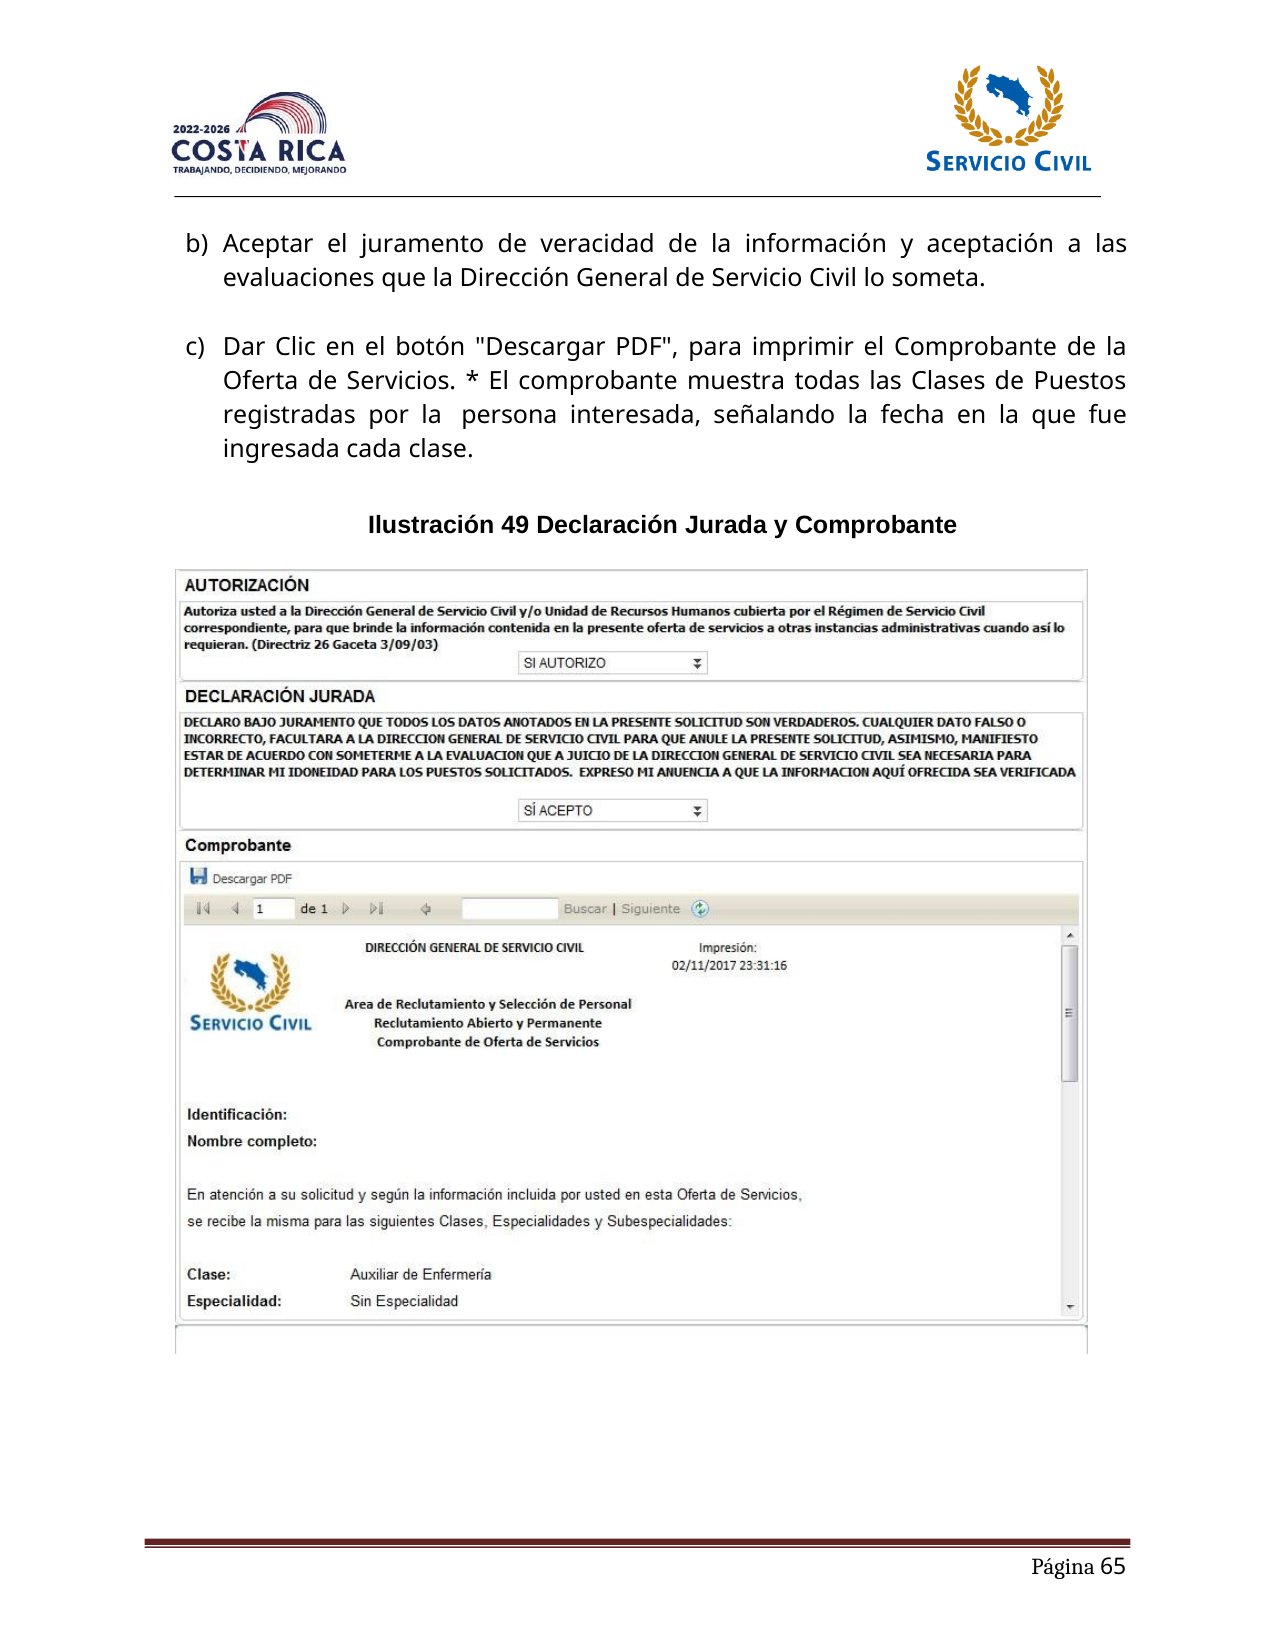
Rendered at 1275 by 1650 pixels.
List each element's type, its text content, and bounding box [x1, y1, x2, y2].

picture [162, 92, 356, 179]
subtitle Ilustración 49 Declaración Jurada y Comprobante [355, 510, 970, 539]
list Aceptar el juramento de veracidad de la información y aceptación a las evaluaciones que la Dirección General de Servicio Civil lo someta. [185, 225, 1128, 293]
list Dar Clic en el botón "Descargar PDF", para imprimir el Comprobante de la Oferta de Servicios. * El comprobante muestra todas las Clases de Puestos registradas por la persona interesada, señalando la fecha en la que fue ingresada cada clase. [185, 328, 1128, 464]
picture [927, 65, 1092, 171]
picture [175, 569, 1088, 1354]
